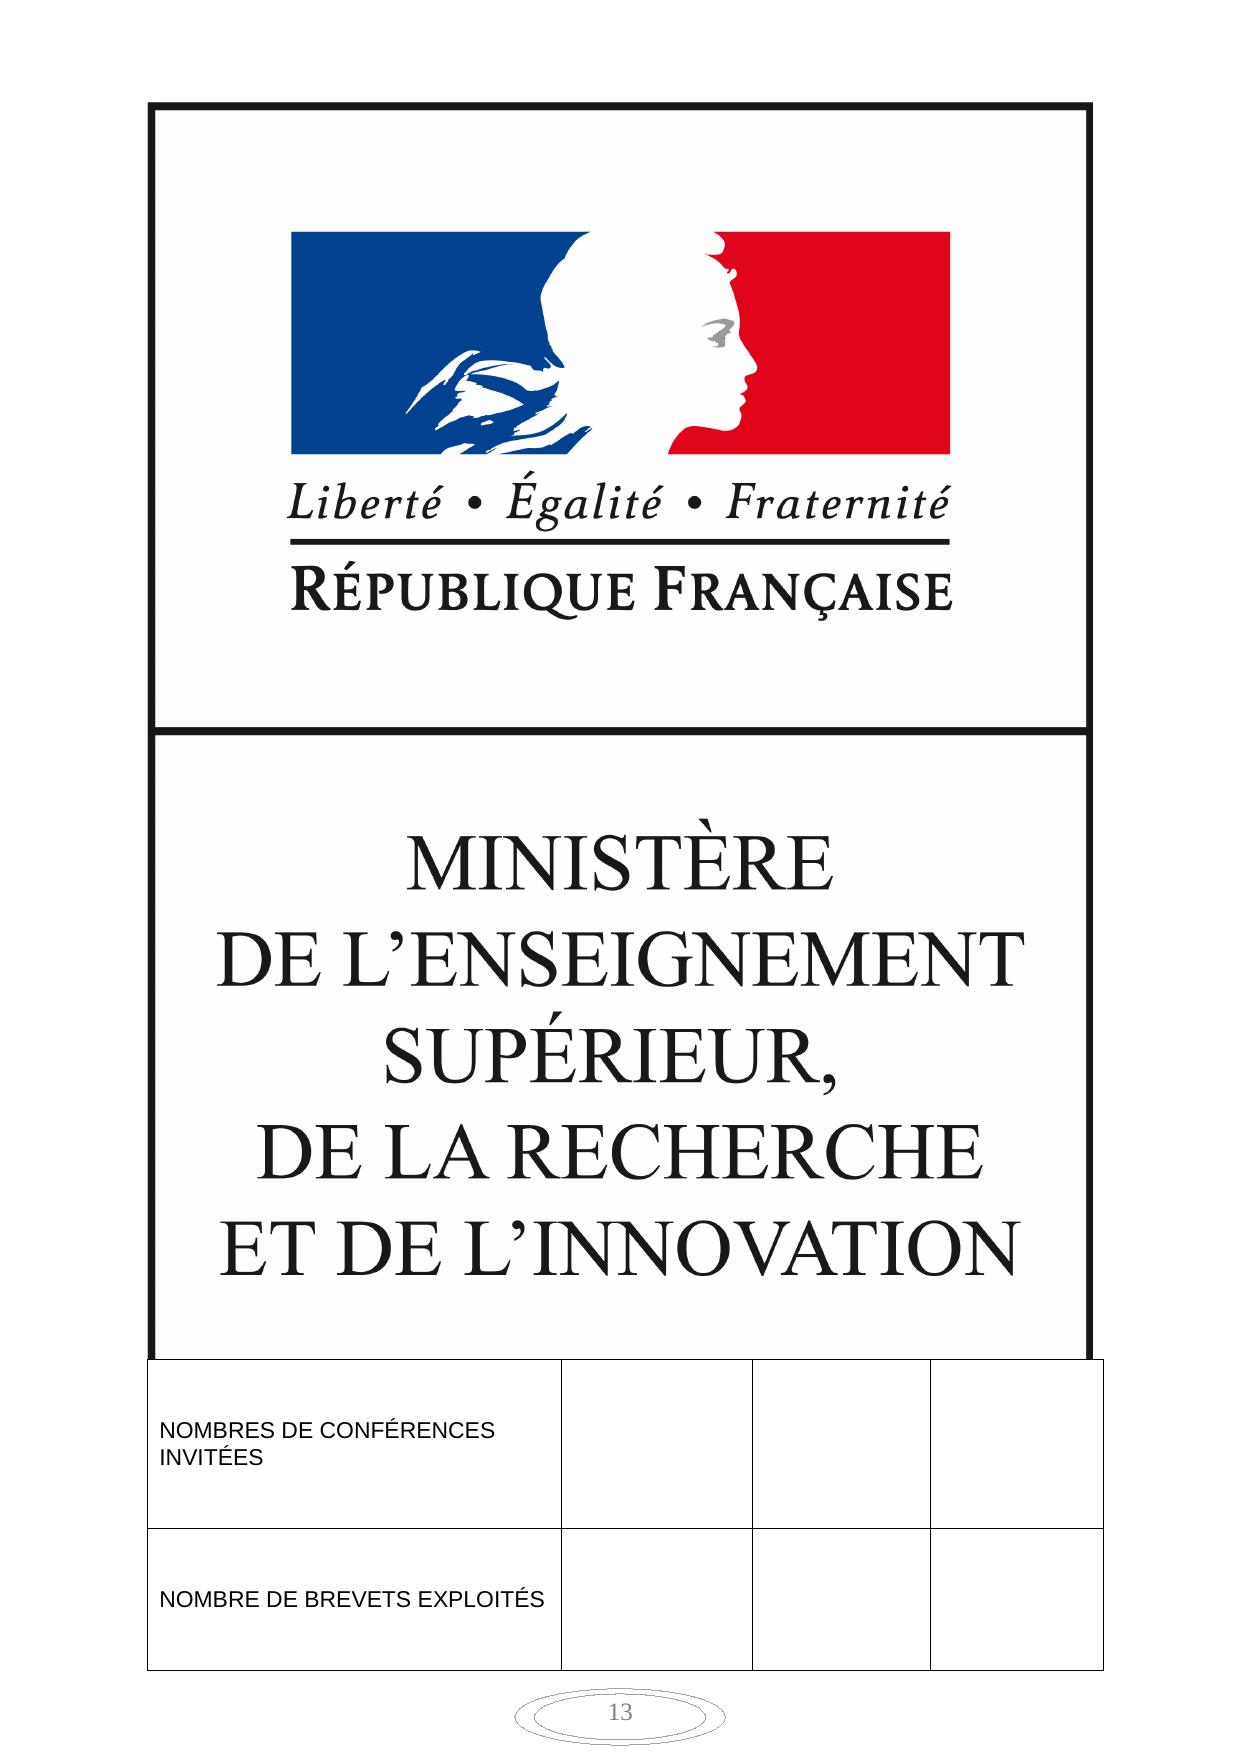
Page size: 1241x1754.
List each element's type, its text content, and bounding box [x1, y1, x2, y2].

table_cell [562, 1360, 752, 1528]
picture [147, 102, 1093, 1359]
table_cell [753, 1529, 930, 1670]
table_cell [562, 1529, 752, 1670]
table_cell [753, 1360, 930, 1528]
table_cell [931, 1529, 1103, 1670]
table_cell [931, 1360, 1103, 1528]
table_cell NOMBRES DE CONFÉRENCES INVITÉES [148, 1360, 561, 1528]
table_cell NOMBRE DE BREVETS EXPLOITÉS [148, 1529, 561, 1670]
